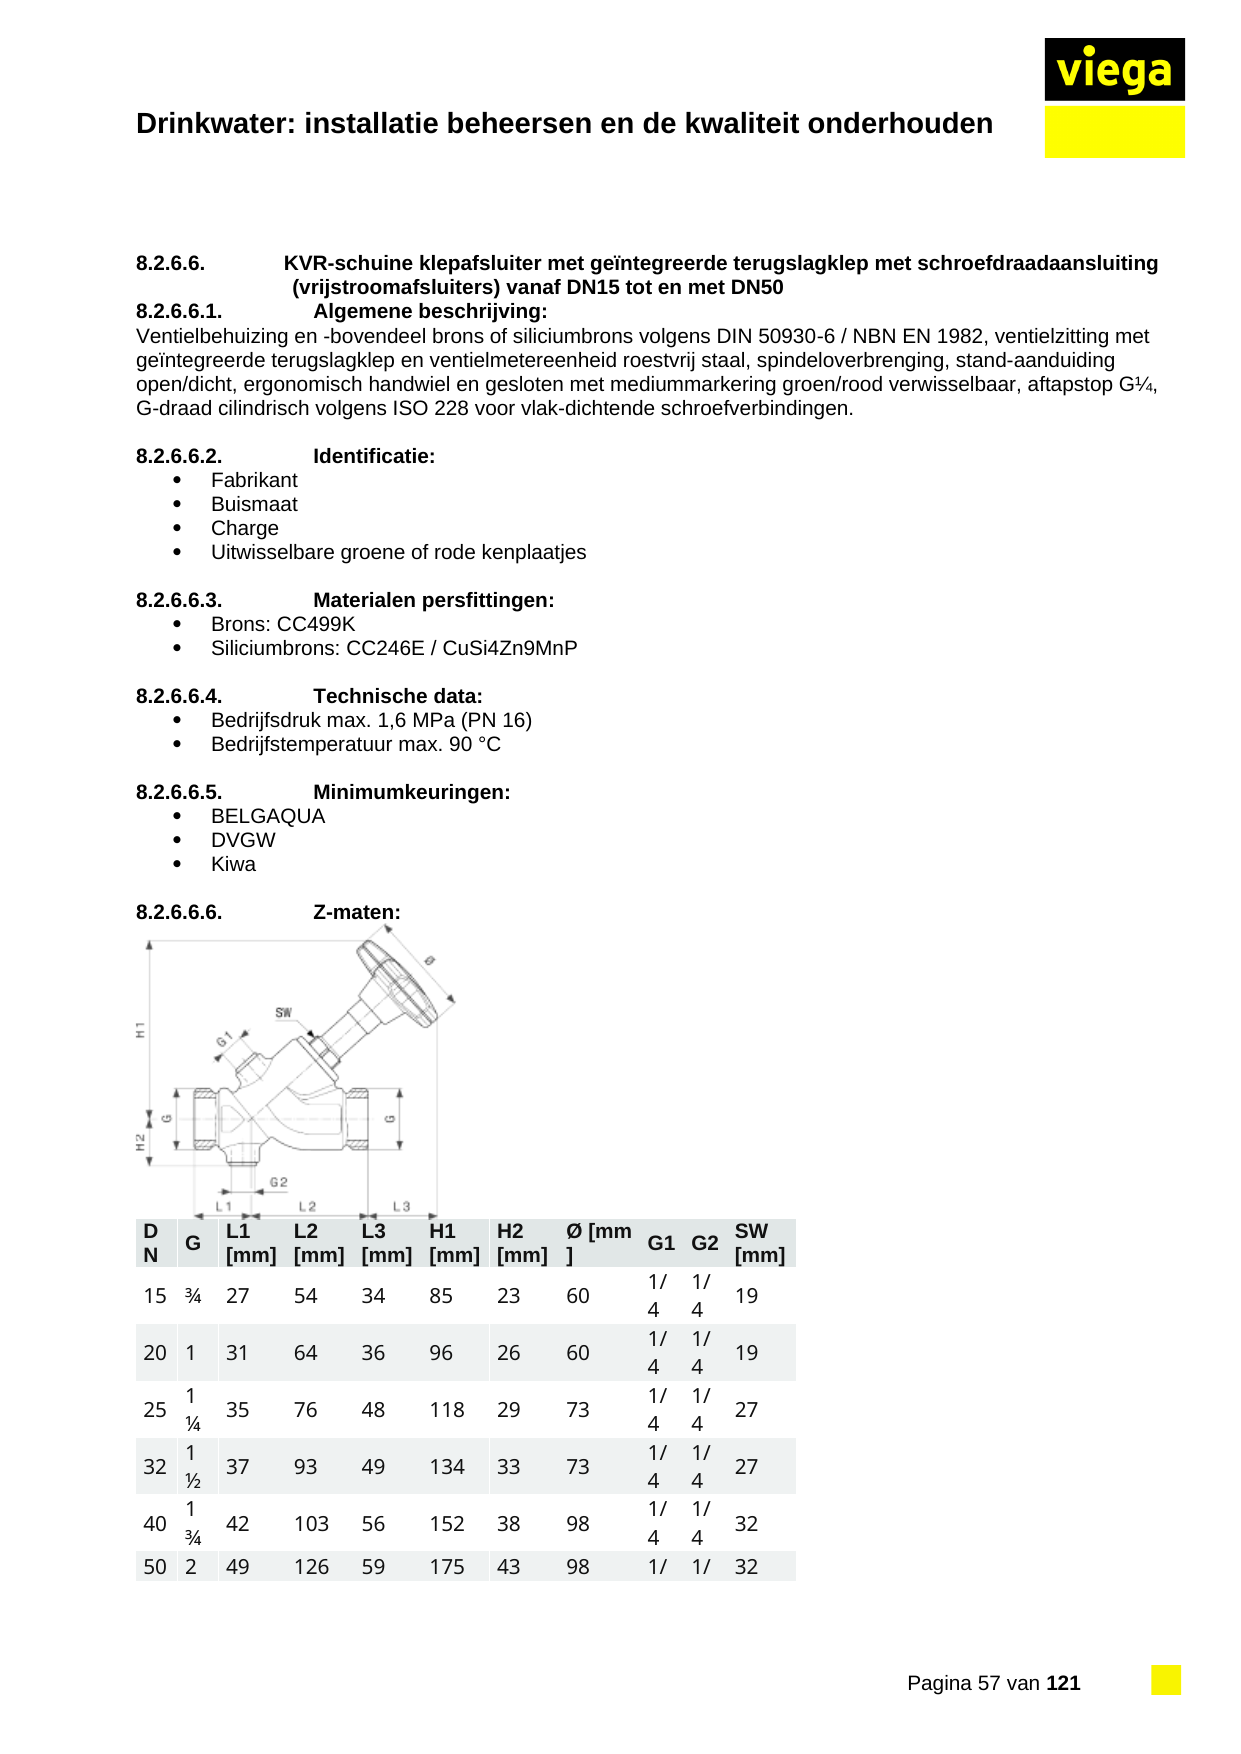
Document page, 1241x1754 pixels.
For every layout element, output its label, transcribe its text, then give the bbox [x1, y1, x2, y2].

list Charge [173, 516, 1181, 540]
picture [135, 923, 457, 1220]
picture [1044, 38, 1186, 158]
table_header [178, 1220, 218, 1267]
list Bedrijfsdruk max. 1,6 MPa (PN 16) [173, 708, 1181, 732]
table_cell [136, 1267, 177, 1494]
list Algemene beschrijving: [136, 299, 1181, 323]
picture [1151, 1665, 1182, 1695]
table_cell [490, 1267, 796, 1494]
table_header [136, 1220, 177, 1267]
list KVR-schuine klepafsluiter met geïntegreerde terugslagklep met schroefdraadaansluiting (vrijstroomafsluiters) vanaf DN15 tot en met DN50 [136, 251, 1181, 299]
list Minimumkeuringen: [136, 780, 1181, 804]
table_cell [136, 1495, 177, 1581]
list Brons: CC499K [173, 612, 1181, 636]
list BELGAQUA [173, 804, 1181, 828]
list Identificatie: [136, 443, 1181, 467]
list Siliciumbrons: CC246E /­ CuSi4Zn9MnP [173, 636, 1181, 660]
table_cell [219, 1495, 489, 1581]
list DVGW [173, 828, 1181, 852]
list Materialen persfittingen: [136, 588, 1181, 612]
list Kiwa [173, 852, 1181, 876]
list Buismaat [173, 492, 1181, 516]
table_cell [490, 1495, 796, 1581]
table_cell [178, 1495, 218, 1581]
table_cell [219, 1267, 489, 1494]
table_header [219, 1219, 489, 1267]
text Ventielbehuizing en -bovendeel brons of siliciumbrons volgens DIN 50930‑6 / NBN EN 1982, ventielzitting met geïntegreerde terugslagklep en ventielmetereenheid roestvrij staal, spindeloverbrenging, stand-aanduiding open/dicht, ergonomisch handwiel en gesloten met mediummarkering groen/rood verwisselbaar, aftapstop G¼, G-​draad cilindrisch volgens ISO 228 voor vlak-dichtende schroefverbindingen. [136, 323, 1181, 419]
list Z-maten: [136, 900, 1181, 924]
list Fabrikant [173, 467, 1181, 492]
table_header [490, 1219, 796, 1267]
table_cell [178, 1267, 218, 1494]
list Bedrijfstemperatuur max. 90 °C [173, 732, 1181, 756]
list Technische data: [136, 684, 1181, 708]
list Uitwisselbare groene of rode kenplaatjes [173, 540, 1181, 564]
